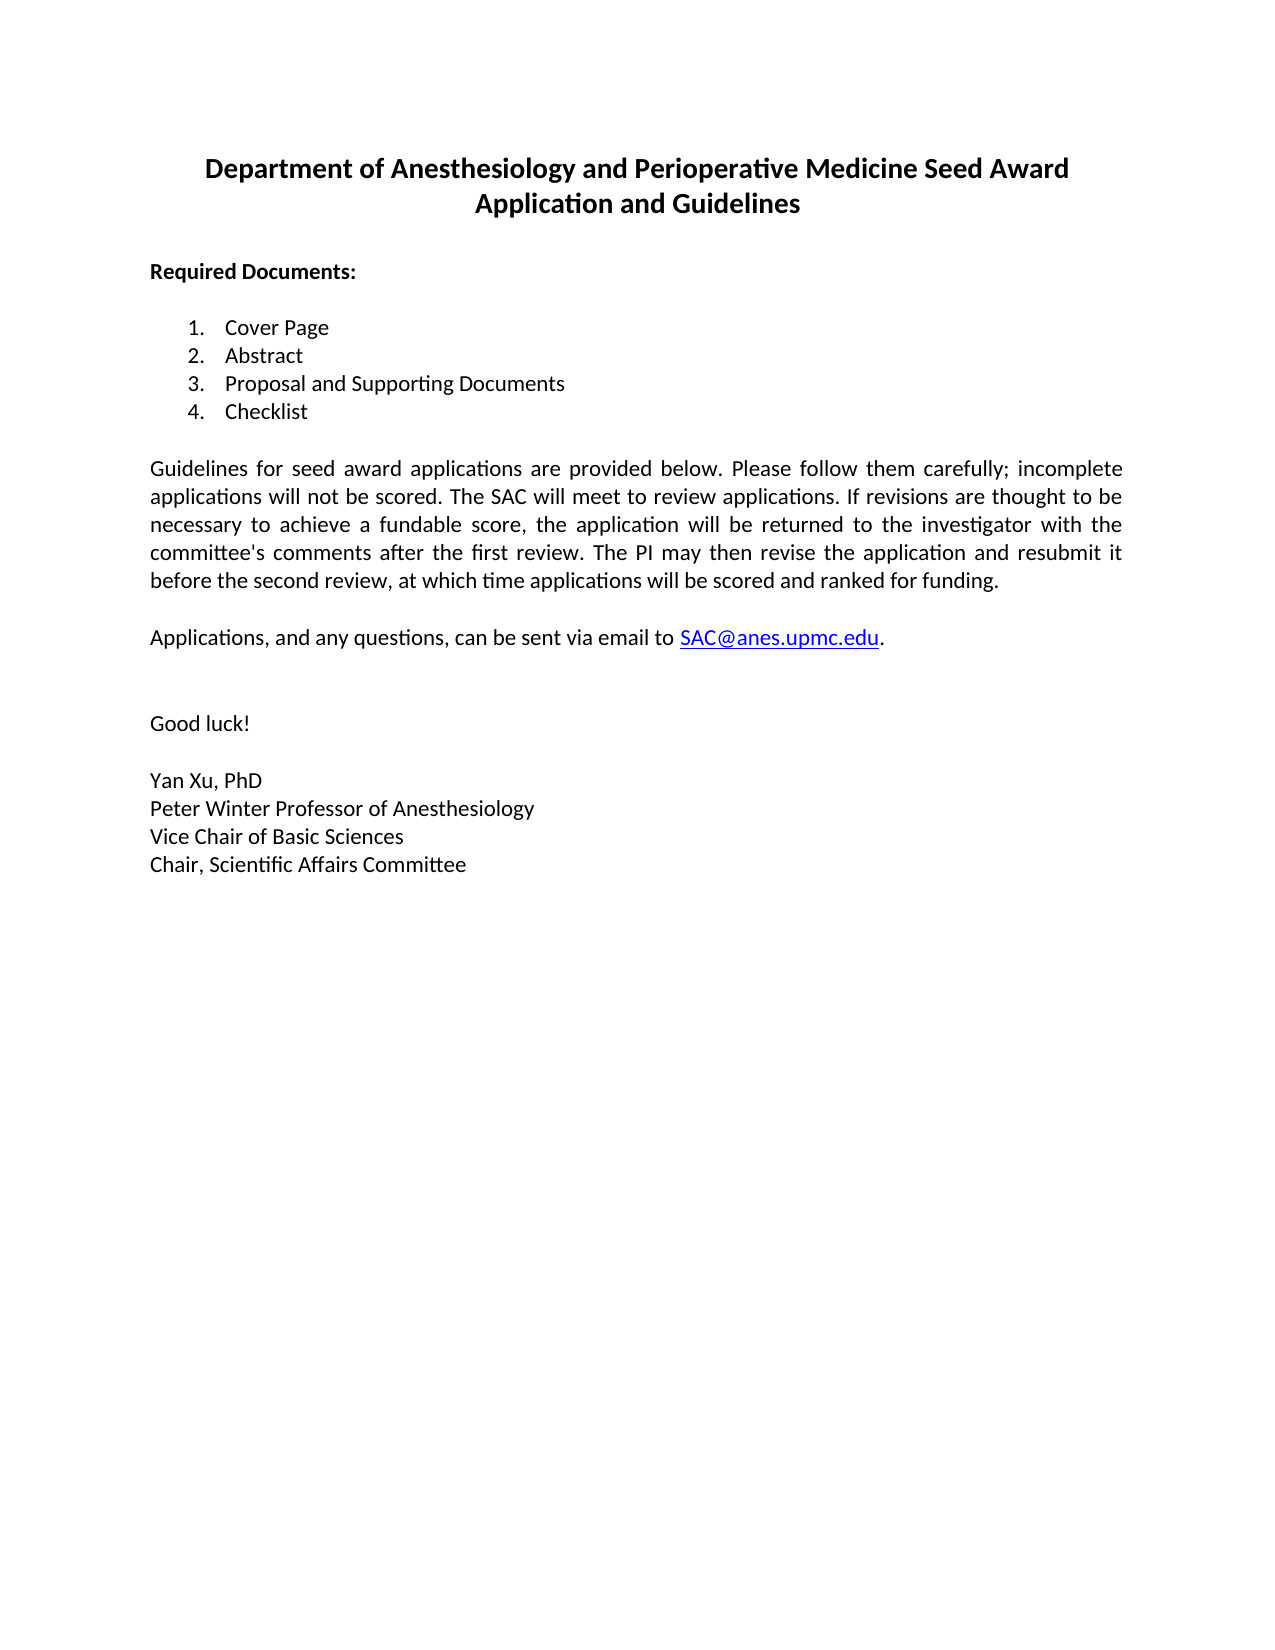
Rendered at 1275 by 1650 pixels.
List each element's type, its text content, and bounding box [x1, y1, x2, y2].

text Vice Chair of Basic Sciences [150, 822, 1125, 850]
text Chair, Scientific Affairs Committee [150, 850, 1125, 878]
text Good luck! [150, 681, 1125, 737]
list Checklist [187, 397, 1125, 425]
list Abstract [187, 341, 1125, 369]
text Yan Xu, PhD Peter Winter Professor of Anesthesiology [150, 766, 1125, 822]
text Guidelines for seed award applications are provided below. Please follow them carefully; incomplete applications will not be scored. The SAC will meet to review applications. If revisions are thought to be necessary to achieve a fundable score, the application will be returned to the investigator with the committee's comments after the first review. The PI may then revise the application and resubmit it before the second review, at which time applications will be scored and ranked for funding. [150, 454, 1125, 594]
text Required Documents: [150, 257, 1125, 285]
list Cover Page [187, 313, 1125, 341]
subtitle Department of Anesthesiology and Perioperative Medicine Seed Award Application and Guidelines [150, 150, 1125, 221]
text Applications, and any questions, can be sent via email to SAC@anes.upmc.edu. [150, 623, 1125, 651]
list Proposal and Supporting Documents [187, 369, 1125, 397]
